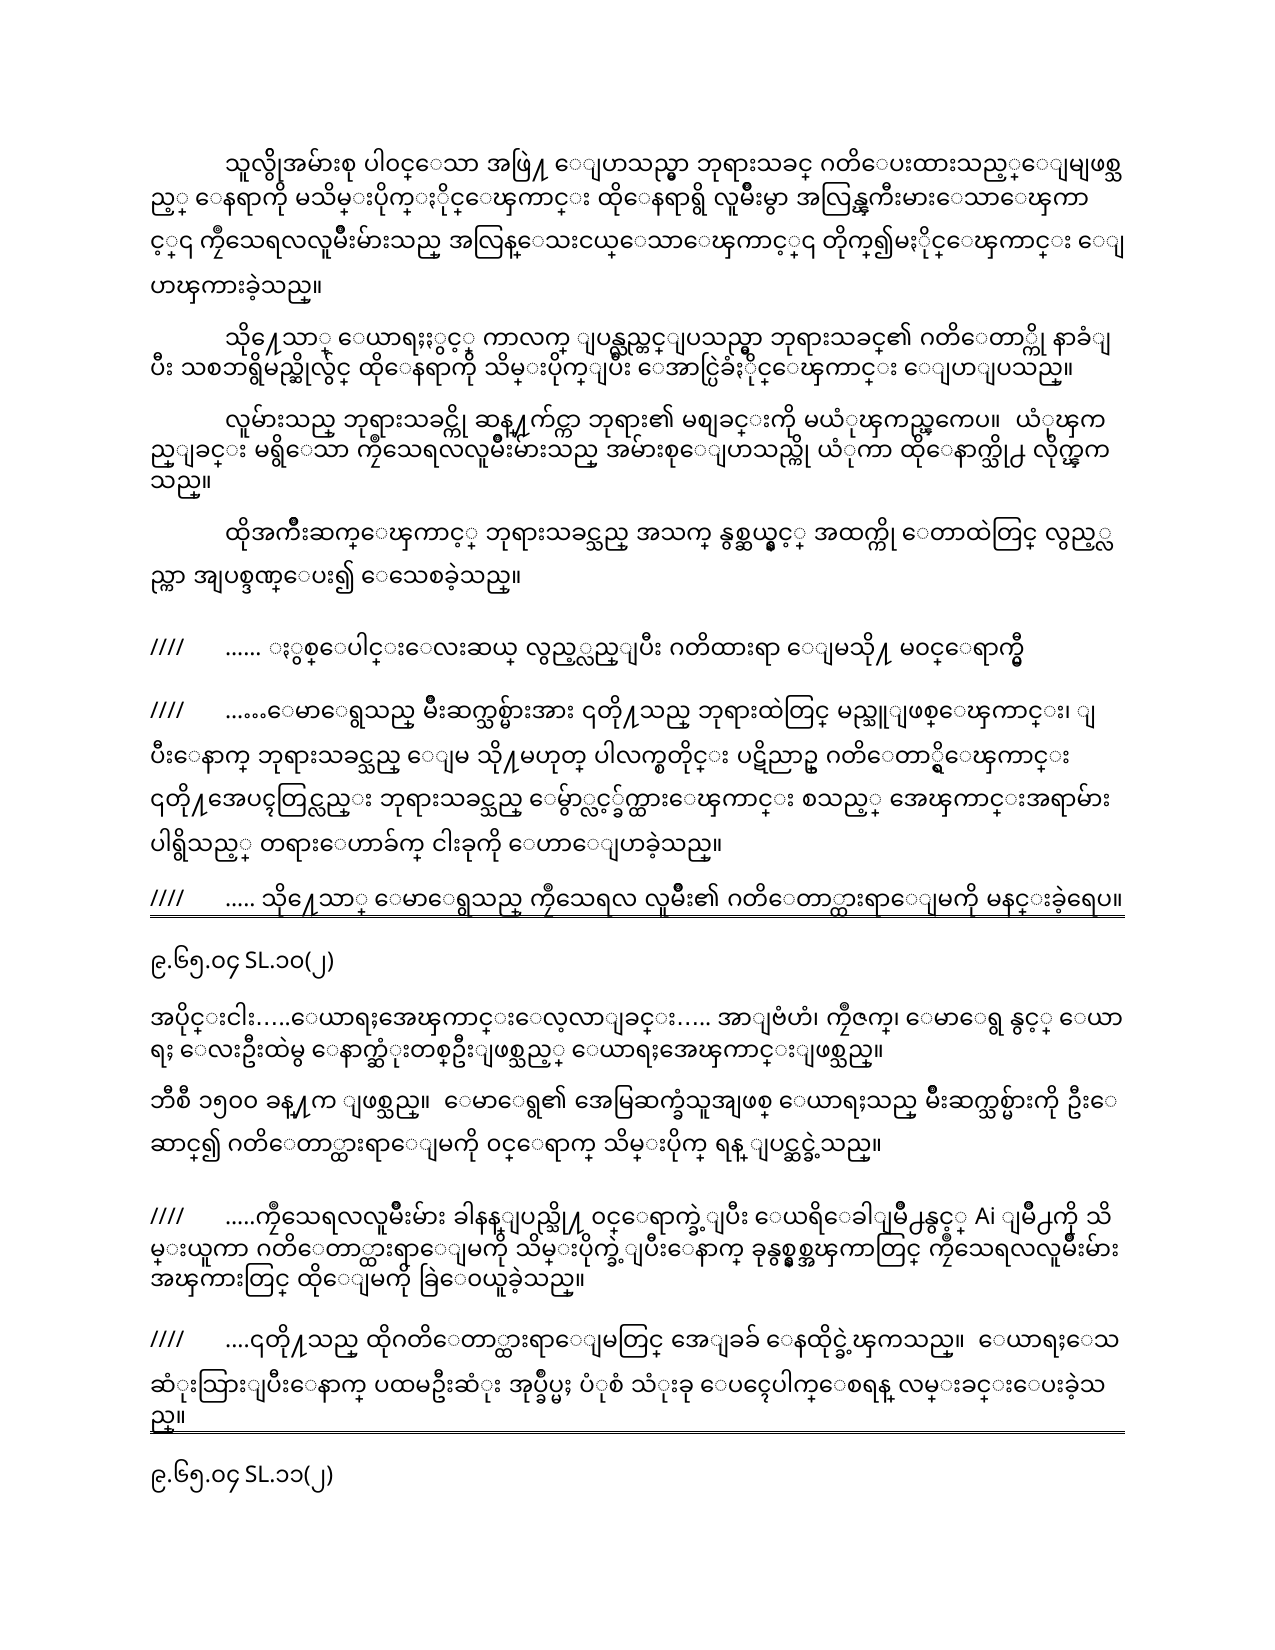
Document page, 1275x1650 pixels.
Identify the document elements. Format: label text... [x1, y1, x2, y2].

text //// ….. သို႔ေသာ္ ေမာေရွသည္ ကၠဳသေရလ လူမ်ိဳး၏ ဂတိေတာ္ထားရာေျမကို မနင္းခဲ့ရေပ။ [150, 882, 1125, 915]
text ၉.၆၅.၀၄SL.၁၀(၂) [150, 944, 1125, 975]
text ဘီစီ ၁၅၀၀ ခန္႔က ျဖစ္သည္။ ေမာေရွ၏ အေမြဆက္ခံသူအျဖစ္ ေယာရႈသည္ မ်ိဳးဆက္သစ္မ်ားကို ဦးေဆာင္၍ ဂတိေတာ္ထားရာေျမကို ၀င္ေရာက္ သိမ္းပိုက္ ရန္ ျပင္ဆင္ခဲ့သည္။ [150, 1087, 1125, 1171]
text သူလွ်ိုအမ်ားစု ပါ၀င္ေသာ အဖြဲ႔ ေျပာသည္မွာ ဘုရားသခင္ ဂတိေပးထားသည့္ေျမျဖစ္သည့္ ေနရာကို မသိမ္းပိုက္ႏိုင္ေၾကာင္း ထိုေနရာရွိ လူမ်ိဳးမွာ အလြန္ၾကီးမားေသာေၾကာင့္၎ ကၠဳသေရလလူမ်ိဳးမ်ားသည္ အလြန္ေသးငယ္ေသာေၾကာင့္၎ တိုက္၍မႏိုင္ေၾကာင္း ေျပာၾကားခဲ့သည္။ [150, 150, 1125, 299]
text အပိုင္းငါး…..ေယာရႈအေၾကာင္းေလ့လာျခင္း….. အာျဗံဟံ၊ ကၠဳဇက္၊ ေမာေရွ နွင့္ ေယာရႈ ေလးဦးထဲမွ ေနာက္ဆံုးတစ္ဦးျဖစ္သည့္ ေယာရႈအေၾကာင္းျဖစ္သည္။ [150, 1001, 1125, 1062]
text ထိုအက်ိဳးဆက္ေၾကာင့္ ဘုရားသခင္သည္ အသက္ နွစ္ဆယ္နွင့္ အထက္ကို ေတာထဲတြင္ လွည့္လည္ကာ အျပစ္ဒဏ္ေပး၍ ေသေစခဲ့သည္။ [150, 519, 1125, 603]
text //// ……ေမာေရွသည္ မ်ိဳးဆက္သစ္မ်ားအား ၎တို႔သည္ ဘုရားထဲတြင္ မည္သူျဖစ္ေၾကာင္း၊ ျပီးေနာက္ ဘုရားသခင္သည္ ေျမ သို႔မဟုတ္ ပါလက္စတိုင္း ပဋိညာဥ္ ဂတိေတာ္ရွိေၾကာင္း ၎တို႔အေပၚတြင္လည္း ဘုရားသခင္သည္ ေမွ်ာ္လင့္ခ်က္ထားေၾကာင္း စသည့္ အေၾကာင္းအရာမ်ားပါရွိသည့္ တရားေဟာခ်က္ ငါးခုကို ေဟာေျပာခဲ့သည္။ [150, 688, 1125, 857]
text //// …..ကၠဳသေရလလူမ်ိဳးမ်ား ခါနန္ျပည္သို႔ ၀င္ေရာက္ခဲ့ျပီး ေယရိေခါျမိဳ႕နွင့္ Ai ျမိဳ႕ကို သိမ္းယူကာ ဂတိေတာ္ထားရာေျမကို သိမ္းပိုက္ခဲ့ျပီးေနာက္ ခုနွစ္နွစ္အၾကာတြင္ ကၠဳသေရလလူမ်ိဳးမ်ား အၾကားတြင္ ထိုေျမကို ခြဲေ၀ယူခဲ့သည္။ [150, 1200, 1125, 1292]
text ၉.၆၅.၀၄SL.၁၁(၂) [150, 1458, 1125, 1490]
text //// ....၎တို႔သည္ ထိုဂတိေတာ္ထားရာေျမတြင္ အေျခခ် ေနထိုင္ခဲ့ၾကသည္။ ေယာရႈေသဆံုးသြားျပီးေနာက္ ပထမဦးဆံုး အုပ္ခ်ဳပ္မႈ ပံုစံ သံုးခု ေပၚေပါက္ေစရန္ လမ္းခင္းေပးခဲ့သည္။ [150, 1317, 1125, 1431]
text လူမ်ားသည္ ဘုရားသခင္ကို ဆန္႔က်င္ကာ ဘုရား၏ မစျခင္းကို မယံုၾကည္ၾကေပ။ ယံုၾကည္ျခင္း မရွိေသာ ကၠဳသေရလလူမ်ိဳးမ်ားသည္ အမ်ားစုေျပာသည္ကို ယံုကာ ထိုေနာက္သို႕ လိုက္ၾကသည္။ [150, 406, 1125, 494]
text //// …… ႏွစ္ေပါင္းေလးဆယ္ လွည့္လည္ျပီး ဂတိထားရာ ေျမသို႔ မ၀င္ေရာက္မွီ [150, 631, 1125, 662]
text သို႔ေသာ္ ေယာရႈႏွင့္ ကာလက္ ျပန္လည္တင္ျပသည္မွာ ဘုရားသခင္၏ ဂတိေတာ္ကို နာခံျပီး သစၥာရွိမည္ဆိုလွ်င္ ထိုေနရာကို သိမ္းပိုက္ျပီး ေအာင္ပြဲခံႏိုင္ေၾကာင္း ေျပာျပသည္။ [150, 324, 1125, 381]
